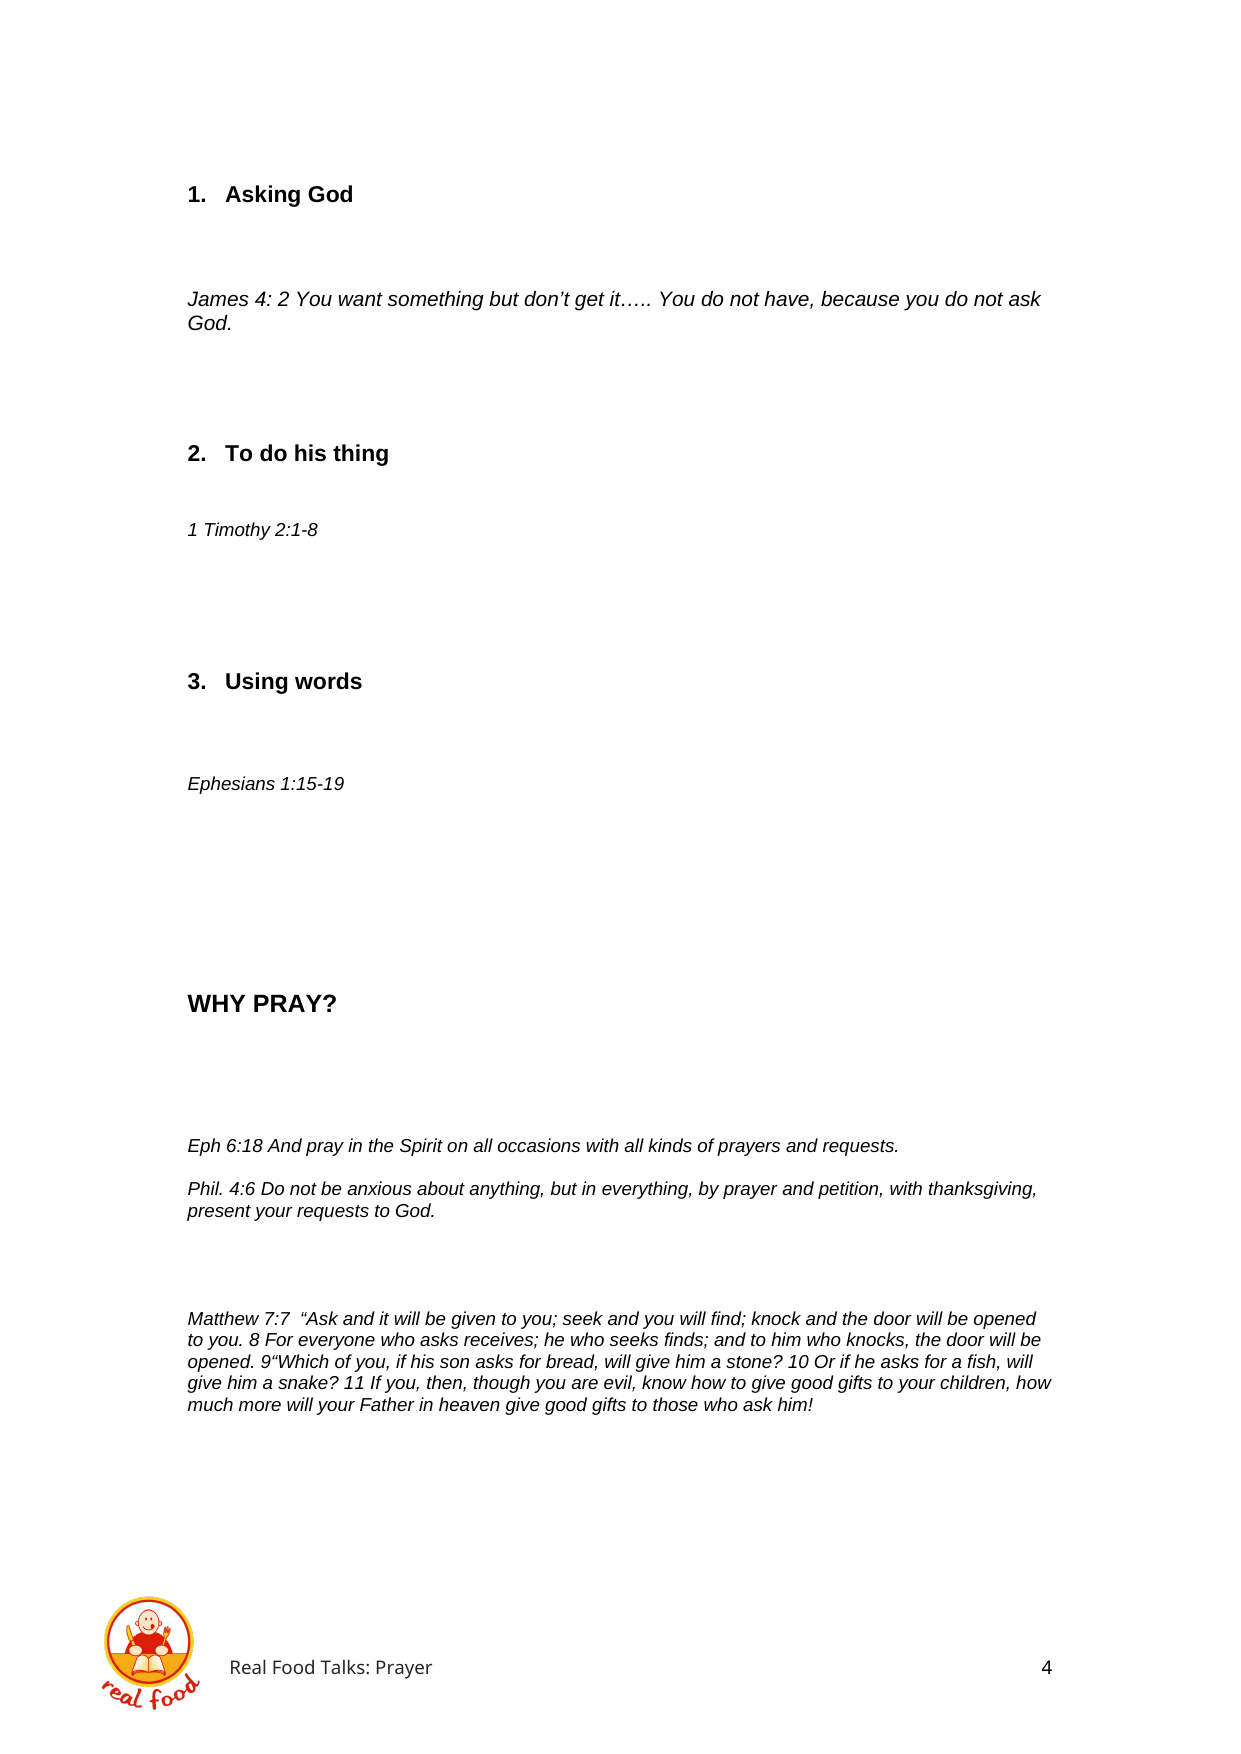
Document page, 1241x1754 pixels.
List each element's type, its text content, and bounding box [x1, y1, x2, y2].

text Phil. 4:6 Do not be anxious about anything, but in everything, by prayer and petition, with thanksgiving, present your requests to God. [187, 1178, 1053, 1221]
picture [101, 1596, 200, 1710]
text James 4: 2 You want something but don’t get it….. You do not have, because you do not ask God. [187, 287, 1053, 334]
list To do his thing [187, 440, 1053, 466]
text Eph 6:18 And pray in the Spirit on all occasions with all kinds of prayers and requests. [187, 1135, 1053, 1156]
list Using words [187, 668, 1053, 694]
list Asking God [187, 181, 1053, 208]
text 1 Timothy 2:1-8 [187, 519, 1053, 541]
text Ephesians 1:15-19 [187, 773, 1053, 794]
text Matthew 7:7 “Ask and it will be given to you; seek and you will find; knock and the door will be opened to you. 8 For everyone who asks receives; he who seeks finds; and to him who knocks, the door will be opened. 9“Which of you, if his son asks for bread, will give him a stone? 10 Or if he asks for a fish, will give him a snake? 11 If you, then, though you are evil, know how to give good gifts to your children, how much more will your Father in heaven give good gifts to those who ask him! [187, 1307, 1053, 1415]
text WHY PRAY? [187, 989, 1053, 1017]
